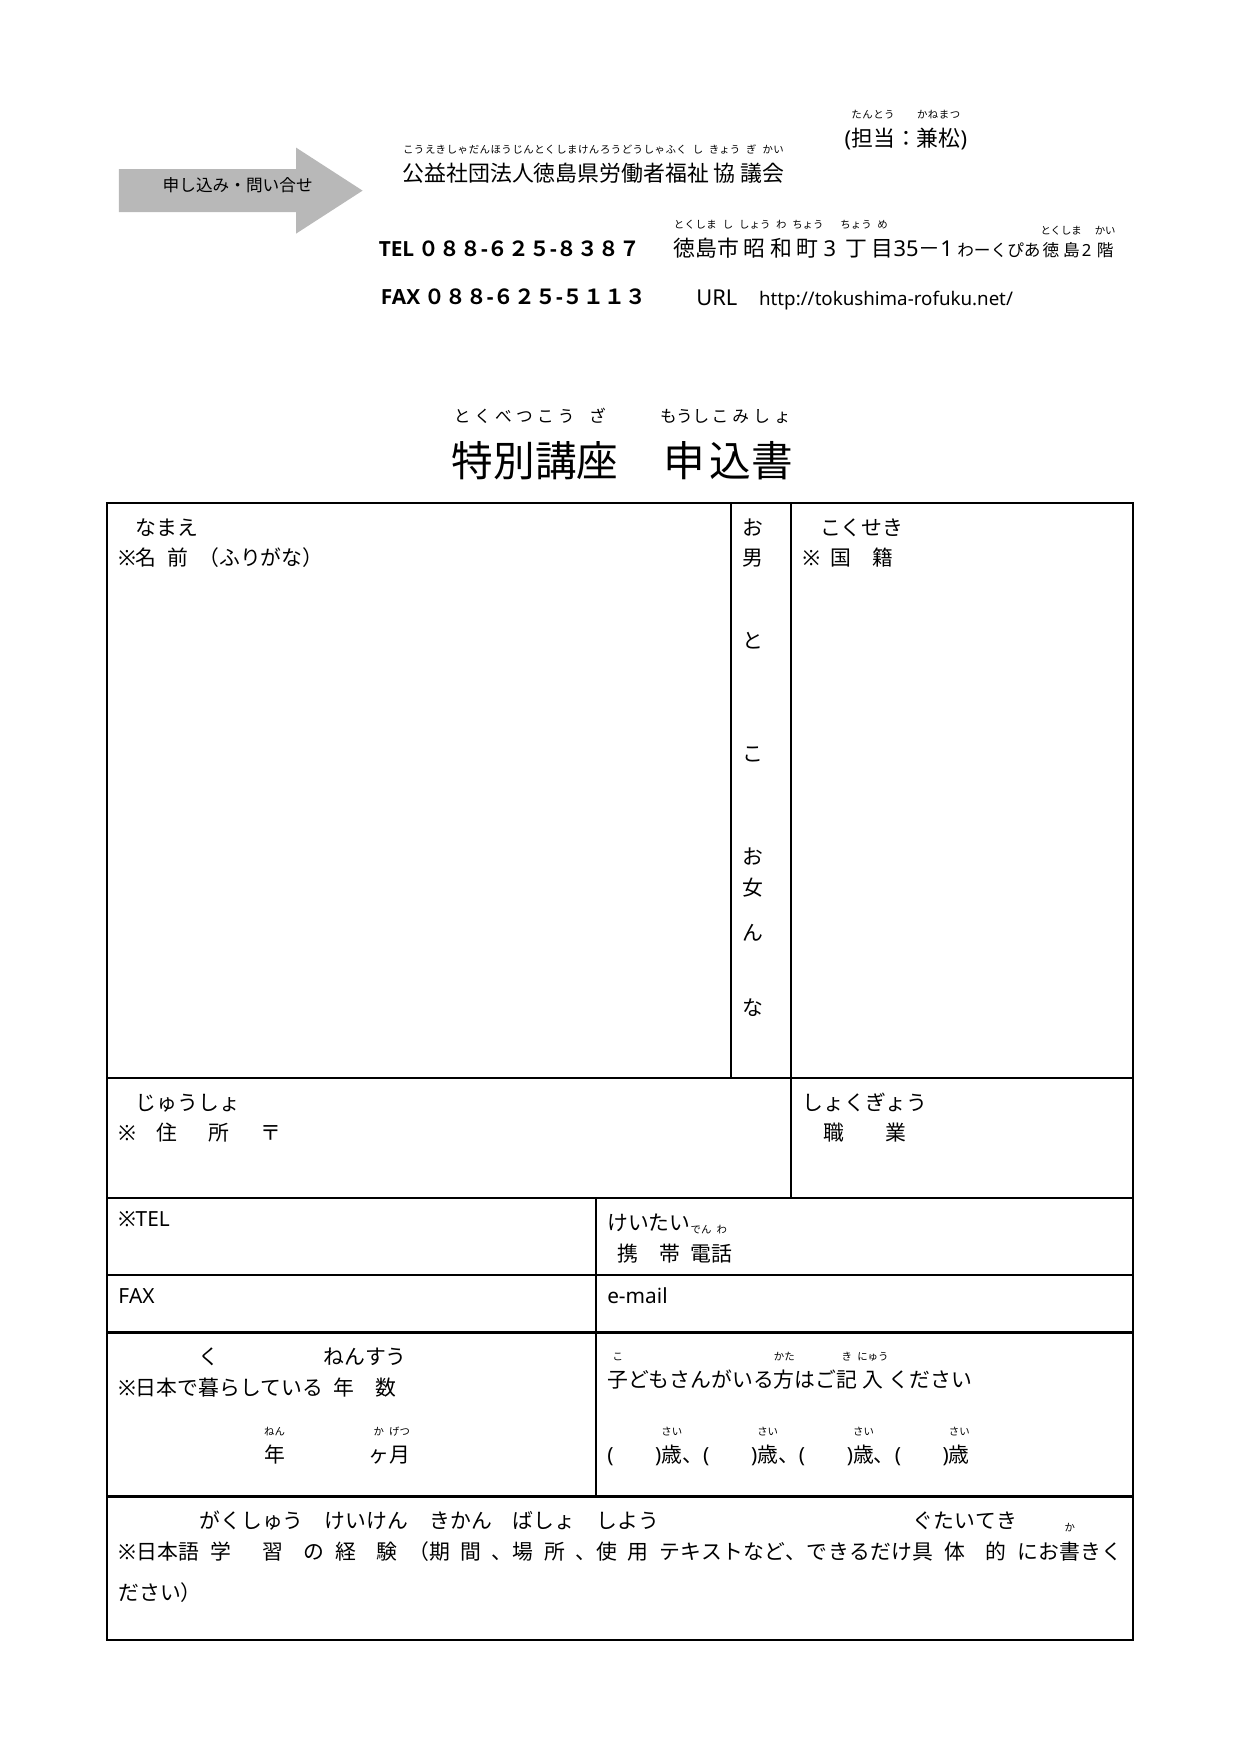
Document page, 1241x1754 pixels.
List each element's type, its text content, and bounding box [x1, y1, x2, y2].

table_header ※ [792, 504, 1132, 1077]
table_header [732, 504, 790, 1077]
table_cell ※日本でらしている [108, 1334, 595, 1495]
table_cell ※TEL [108, 1199, 595, 1274]
table_cell FAX [108, 1276, 595, 1331]
table_cell e-mail [597, 1276, 1132, 1331]
table_cell [792, 1079, 1132, 1197]
table_cell ※日本語の（、、テキストなど、できるだけにおきください） [108, 1498, 1132, 1639]
text TEL０８８-６２５-８３８７ 335－1わーくぴあ2 [118, 202, 1122, 277]
table_cell [597, 1199, 1132, 1274]
table_header ※（ふりがな） [108, 504, 730, 1077]
table_cell どもさんがいるはごください ( )、( )、( )、( ) [597, 1334, 1132, 1495]
table_cell ※ 〒 [108, 1079, 790, 1197]
text FAX０８８-６２５-５１１３ [118, 277, 1122, 314]
